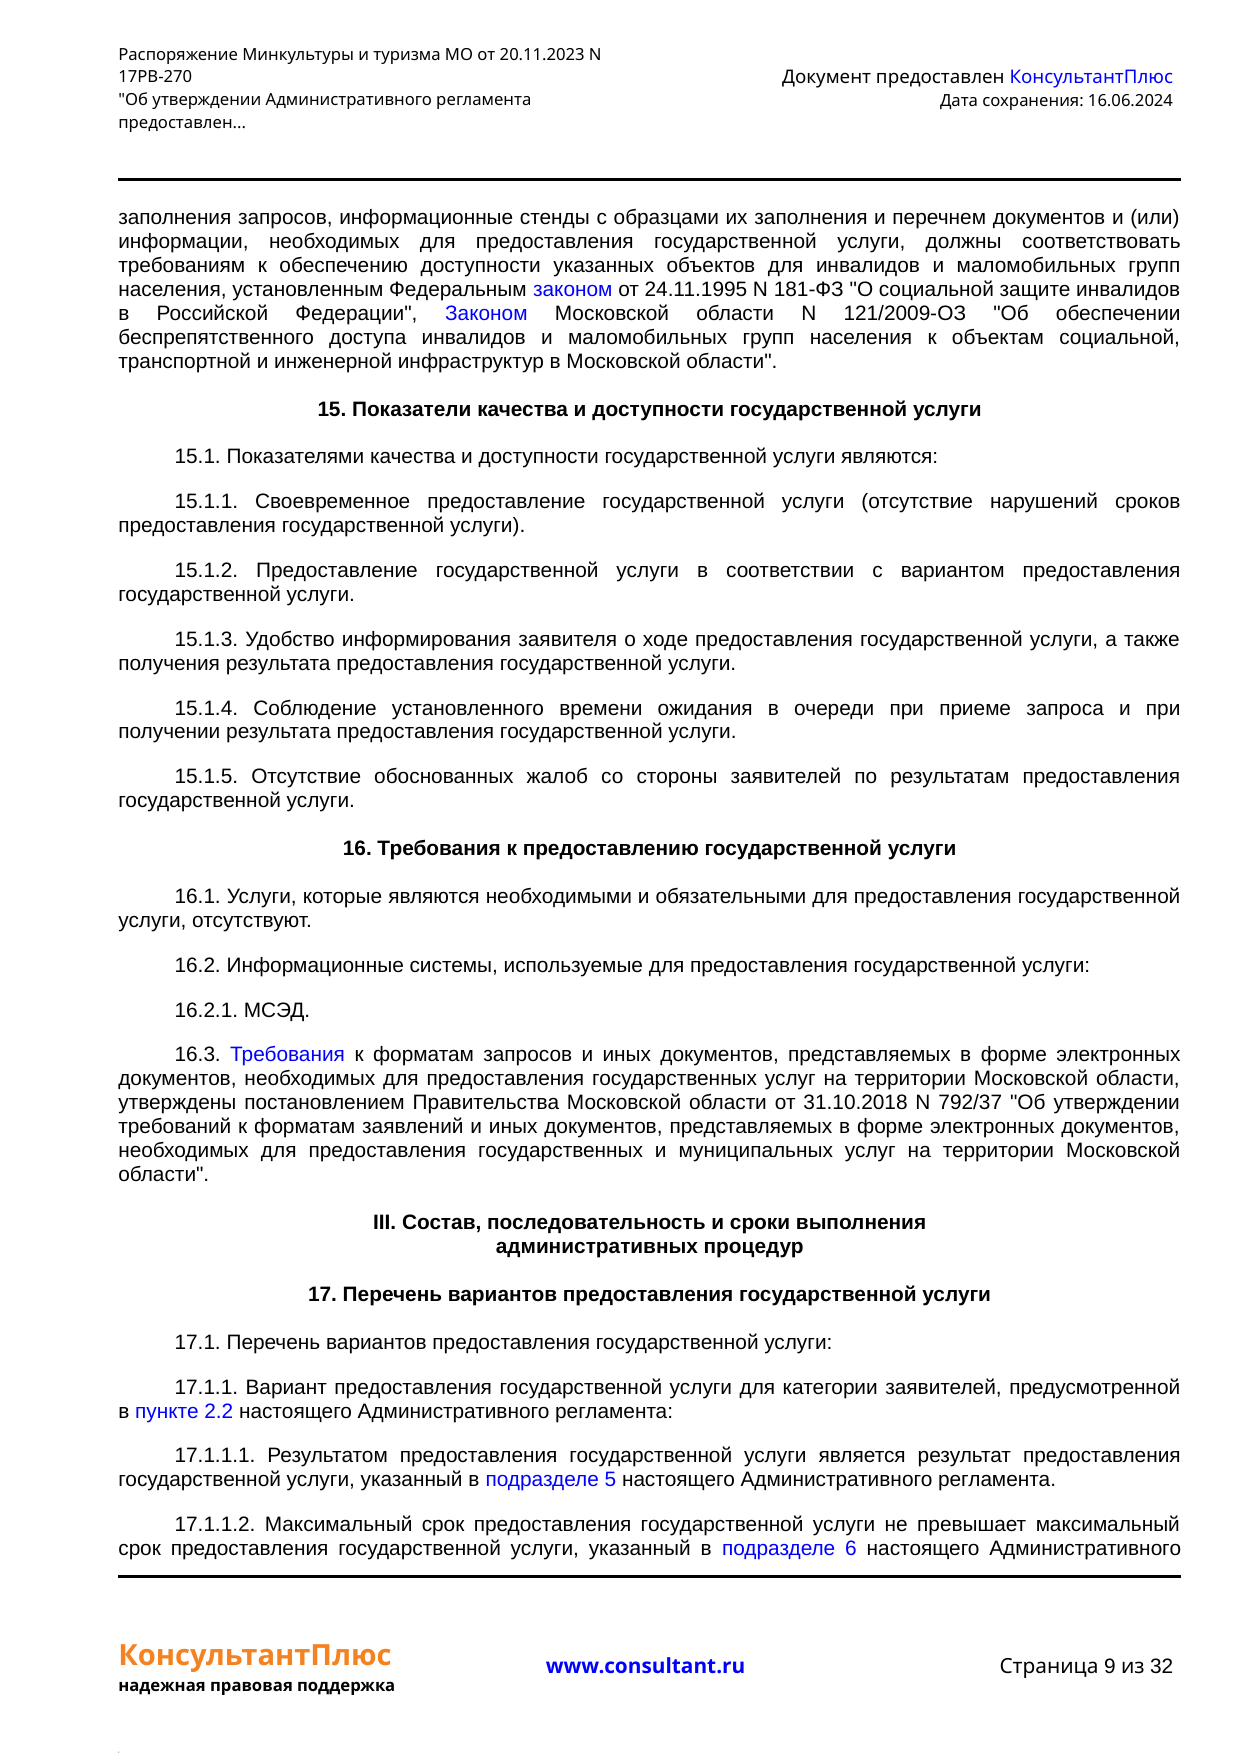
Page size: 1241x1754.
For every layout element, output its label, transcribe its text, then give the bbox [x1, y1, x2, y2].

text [118, 1512, 1181, 1560]
title III. Состав, последовательность и сроки выполнения [118, 1210, 1181, 1234]
title 16. Требования к предоставлению государственной услуги [118, 836, 1181, 860]
text 15.1.4. Соблюдение установленного времени ожидания в очереди при приеме запроса и при получении результата предоставления государственной услуги. [118, 695, 1181, 743]
text 17.1.1. Вариант предоставления государственной услуги для категории заявителей, предусмотренной в пункте 2.2 настоящего Административного регламента: [118, 1374, 1181, 1422]
text 16.2. Информационные системы, используемые для предоставления государственной услуги: [118, 953, 1181, 977]
text 15.1.1. Своевременное предоставление государственной услуги (отсутствие нарушений сроков предоставления государственной услуги). [118, 489, 1181, 537]
text 17.1.1.1. Результатом предоставления государственной услуги является результат предоставления государственной услуги, указанный в подразделе 5 настоящего Административного регламента. [118, 1443, 1181, 1491]
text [118, 205, 1181, 372]
text 15.1.5. Отсутствие обоснованных жалоб со стороны заявителей по результатам предоставления государственной услуги. [118, 764, 1181, 812]
text 16.1. Услуги, которые являются необходимыми и обязательными для предоставления государственной услуги, отсутствуют. [118, 884, 1181, 932]
text 15.1.3. Удобство информирования заявителя о ходе предоставления государственной услуги, а также получения результата предоставления государственной услуги. [118, 627, 1181, 674]
title 17. Перечень вариантов предоставления государственной услуги [118, 1282, 1181, 1306]
text 15.1. Показателями качества и доступности государственной услуги являются: [118, 444, 1181, 468]
title 15. Показатели качества и доступности государственной услуги [118, 396, 1181, 420]
text 16.2.1. МСЭД. [118, 997, 1181, 1021]
title административных процедур [118, 1234, 1181, 1258]
text 16.3. Требования к форматам запросов и иных документов, представляемых в форме электронных документов, необходимых для предоставления государственных услуг на территории Московской области, утверждены постановлением Правительства Московской области от 31.10.2018 N 792/37 "Об утверждении требований к форматам заявлений и иных документов, представляемых в форме электронных документов, необходимых для предоставления государственных и муниципальных услуг на территории Московской области". [118, 1042, 1181, 1186]
text 17.1. Перечень вариантов предоставления государственной услуги: [118, 1330, 1181, 1354]
text 15.1.2. Предоставление государственной услуги в соответствии с вариантом предоставления государственной услуги. [118, 558, 1181, 606]
